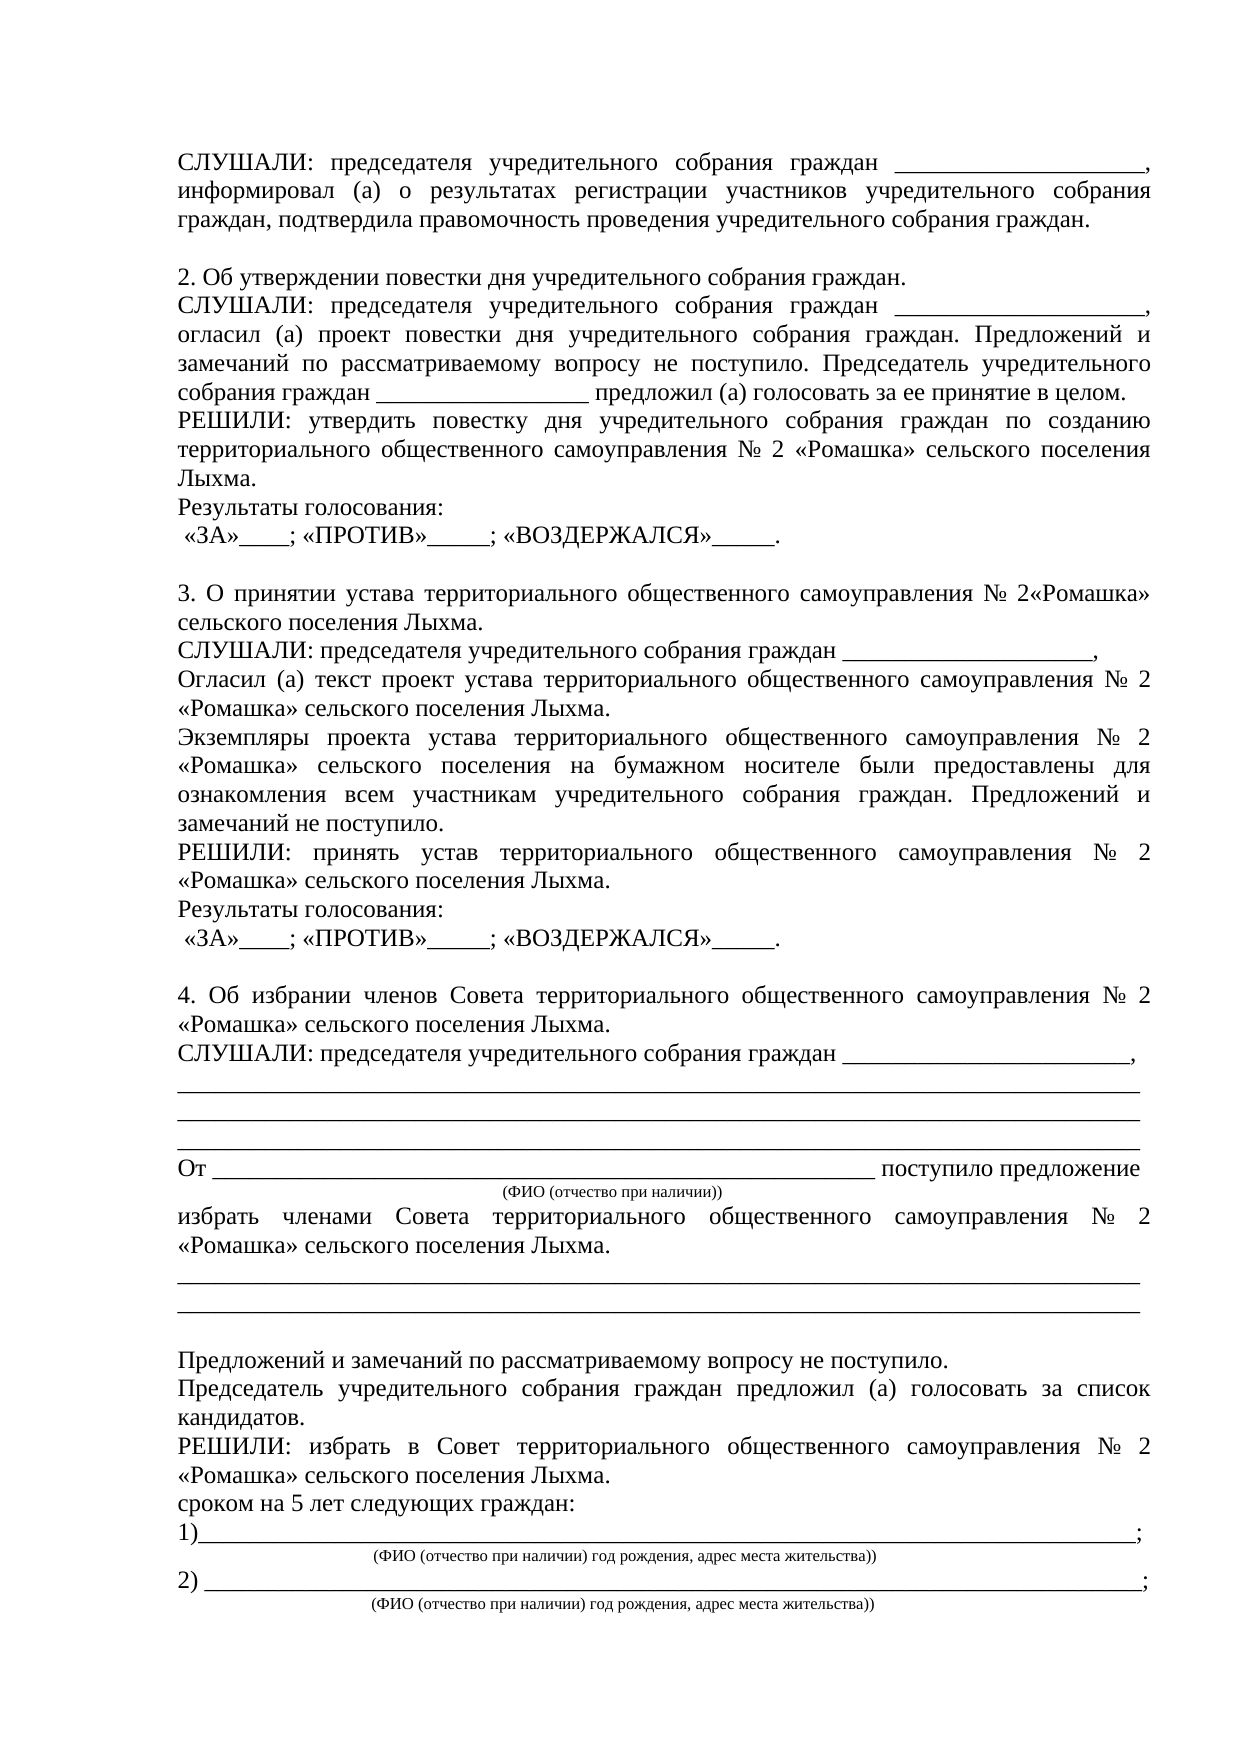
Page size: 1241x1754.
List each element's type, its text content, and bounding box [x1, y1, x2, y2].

text __________________________________________________________________________________________________________________________________________________________ [177, 1258, 1152, 1316]
text 4. Об избрании членов Совета территориального общественного самоуправления № 2 «Ромашка» сельского поселения Лыхма. [177, 981, 1152, 1038]
text 1)___________________________________________________________________________; [177, 1517, 1152, 1546]
text СЛУШАЛИ: председателя учредительного собрания граждан ____________________, [177, 636, 1152, 664]
text 2. Об утверждении повестки дня учредительного собрания граждан. [177, 262, 1152, 291]
text СЛУШАЛИ: председателя учредительного собрания граждан ____________________, огласил (а) проект повестки дня учредительного собрания граждан. Предложений и замечаний по рассматриваемому вопросу не поступило. Председатель учредительного собрания граждан _________________ предложил (а) голосовать за ее принятие в целом. [177, 291, 1152, 406]
text «ЗА»____; «ПРОТИВ»_____; «ВОЗДЕРЖАЛСЯ»_____. [177, 923, 1152, 952]
text (ФИО (отчество при наличии)) [177, 1182, 1152, 1201]
text Результаты голосования: [177, 894, 1152, 923]
text Огласил (а) текст проект устава территориального общественного самоуправления № 2 «Ромашка» сельского поселения Лыхма. [177, 664, 1152, 722]
text «ЗА»____; «ПРОТИВ»_____; «ВОЗДЕРЖАЛСЯ»_____. [177, 521, 1152, 549]
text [177, 1546, 1152, 1565]
text РЕШИЛИ: избрать в Совет территориального общественного самоуправления № 2 «Ромашка» сельского поселения Лыхма. [177, 1431, 1152, 1488]
text РЕШИЛИ: принять устав территориального общественного самоуправления № 2 «Ромашка» сельского поселения Лыхма. [177, 837, 1152, 894]
text Результаты голосования: [177, 492, 1152, 521]
text избрать членами Совета территориального общественного самоуправления № 2 «Ромашка» сельского поселения Лыхма. [177, 1201, 1152, 1258]
text сроком на 5 лет следующих граждан: [177, 1488, 1152, 1517]
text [177, 1594, 1152, 1613]
text СЛУШАЛИ: председателя учредительного собрания граждан _______________________, [177, 1038, 1152, 1067]
text _____________________________________________________________________________ [177, 1067, 1152, 1096]
text __________________________________________________________________________________________________________________________________________________________ [177, 1096, 1152, 1153]
text Председатель учредительного собрания граждан предложил (а) голосовать за список кандидатов. [177, 1373, 1152, 1431]
text РЕШИЛИ: утвердить повестку дня учредительного собрания граждан по созданию территориального общественного самоуправления № 2 «Ромашка» сельского поселения Лыхма. [177, 406, 1152, 492]
text От _____________________________________________________ поступило предложение [177, 1153, 1152, 1182]
text СЛУШАЛИ: председателя учредительного собрания граждан ____________________, информировал (а) о результатах регистрации участников учредительного собрания граждан, подтвердила правомочность проведения учредительного собрания граждан. [177, 147, 1152, 233]
text Предложений и замечаний по рассматриваемому вопросу не поступило. [177, 1345, 1152, 1373]
text 2) ___________________________________________________________________________; [177, 1565, 1152, 1594]
text 3. О принятии устава территориального общественного самоуправления № 2«Ромашка» сельского поселения Лыхма. [177, 578, 1152, 636]
text Экземпляры проекта устава территориального общественного самоуправления № 2 «Ромашка» сельского поселения на бумажном носителе были предоставлены для ознакомления всем участникам учредительного собрания граждан. Предложений и замечаний не поступило. [177, 722, 1152, 837]
